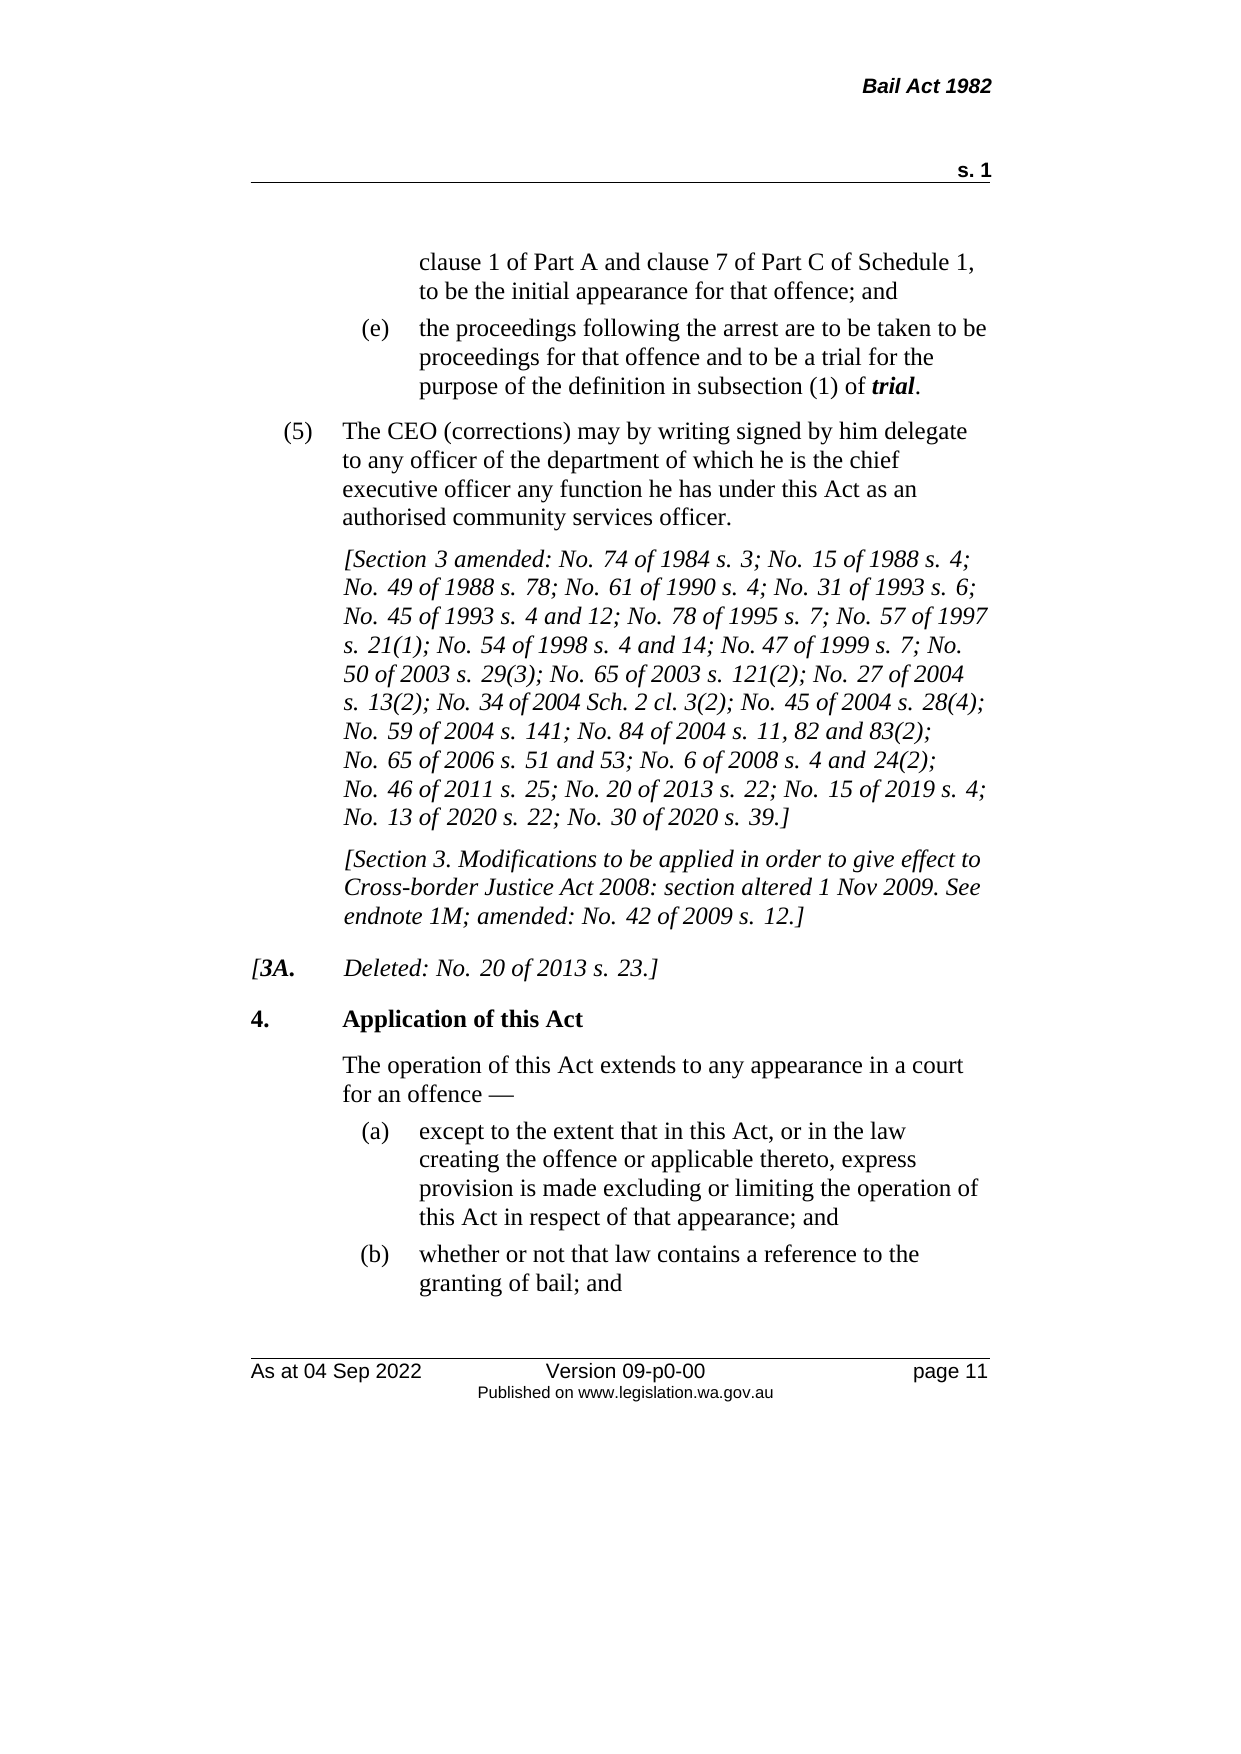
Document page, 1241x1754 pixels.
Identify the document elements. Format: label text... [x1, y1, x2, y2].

text (b) whether or not that law contains a reference to the granting of bail; and [251, 1239, 990, 1297]
text (a) except to the extent that in this Act, or in the law creating the offence or applicable thereto, express provision is made excluding or limiting the operation of this Act in respect of that appearance; and [251, 1116, 990, 1231]
subtitle 4. Application of this Act [251, 1004, 990, 1033]
text (5) The CEO (corrections) may by writing signed by him delegate to any officer of the department of which he is the chief executive officer any function he has under this Act as an authorised community services officer. [251, 416, 990, 531]
text [Section 3. Modifications to be applied in order to give effect to Cross-border Justice Act 2008: section altered 1 Nov 2009. See endnote 1M; amended: No. 42 of 2009 s. 12.] [251, 844, 990, 930]
text [3A. Deleted: No. 20 of 2013 s. 23.] [251, 953, 990, 982]
text The operation of this Act extends to any appearance in a court for an offence — [251, 1050, 990, 1107]
text (e) the proceedings following the arrest are to be taken to be proceedings for that offence and to be a trial for the purpose of the definition in subsection (1) of trial. [251, 313, 990, 399]
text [251, 247, 990, 305]
text [Section 3 amended: No. 74 of 1984 s. 3; No. 15 of 1988 s. 4; No. 49 of 1988 s. 78; No. 61 of 1990 s. 4; No. 31 of 1993 s. 6; No. 45 of 1993 s. 4 and 12; No. 78 of 1995 s. 7; No. 57 of 1997 s. 21(1); No. 54 of 1998 s. 4 and 14; No. 47 of 1999 s. 7; No. 50 of 2003 s. 29(3); No. 65 of 2003 s. 121(2); No. 27 of 2004 s. 13(2); No. 34 of 2004 Sch. 2 cl. 3(2); No. 45 of 2004 s. 28(4); No. 59 of 2004 s. 141; No. 84 of 2004 s. 11, 82 and 83(2); No. 65 of 2006 s. 51 and 53; No. 6 of 2008 s. 4 and 24(2); No. 46 of 2011 s. 25; No. 20 of 2013 s. 22; No. 15 of 2019 s. 4; No. 13 of 2020 s. 22; No. 30 of 2020 s. 39.] [251, 544, 990, 831]
